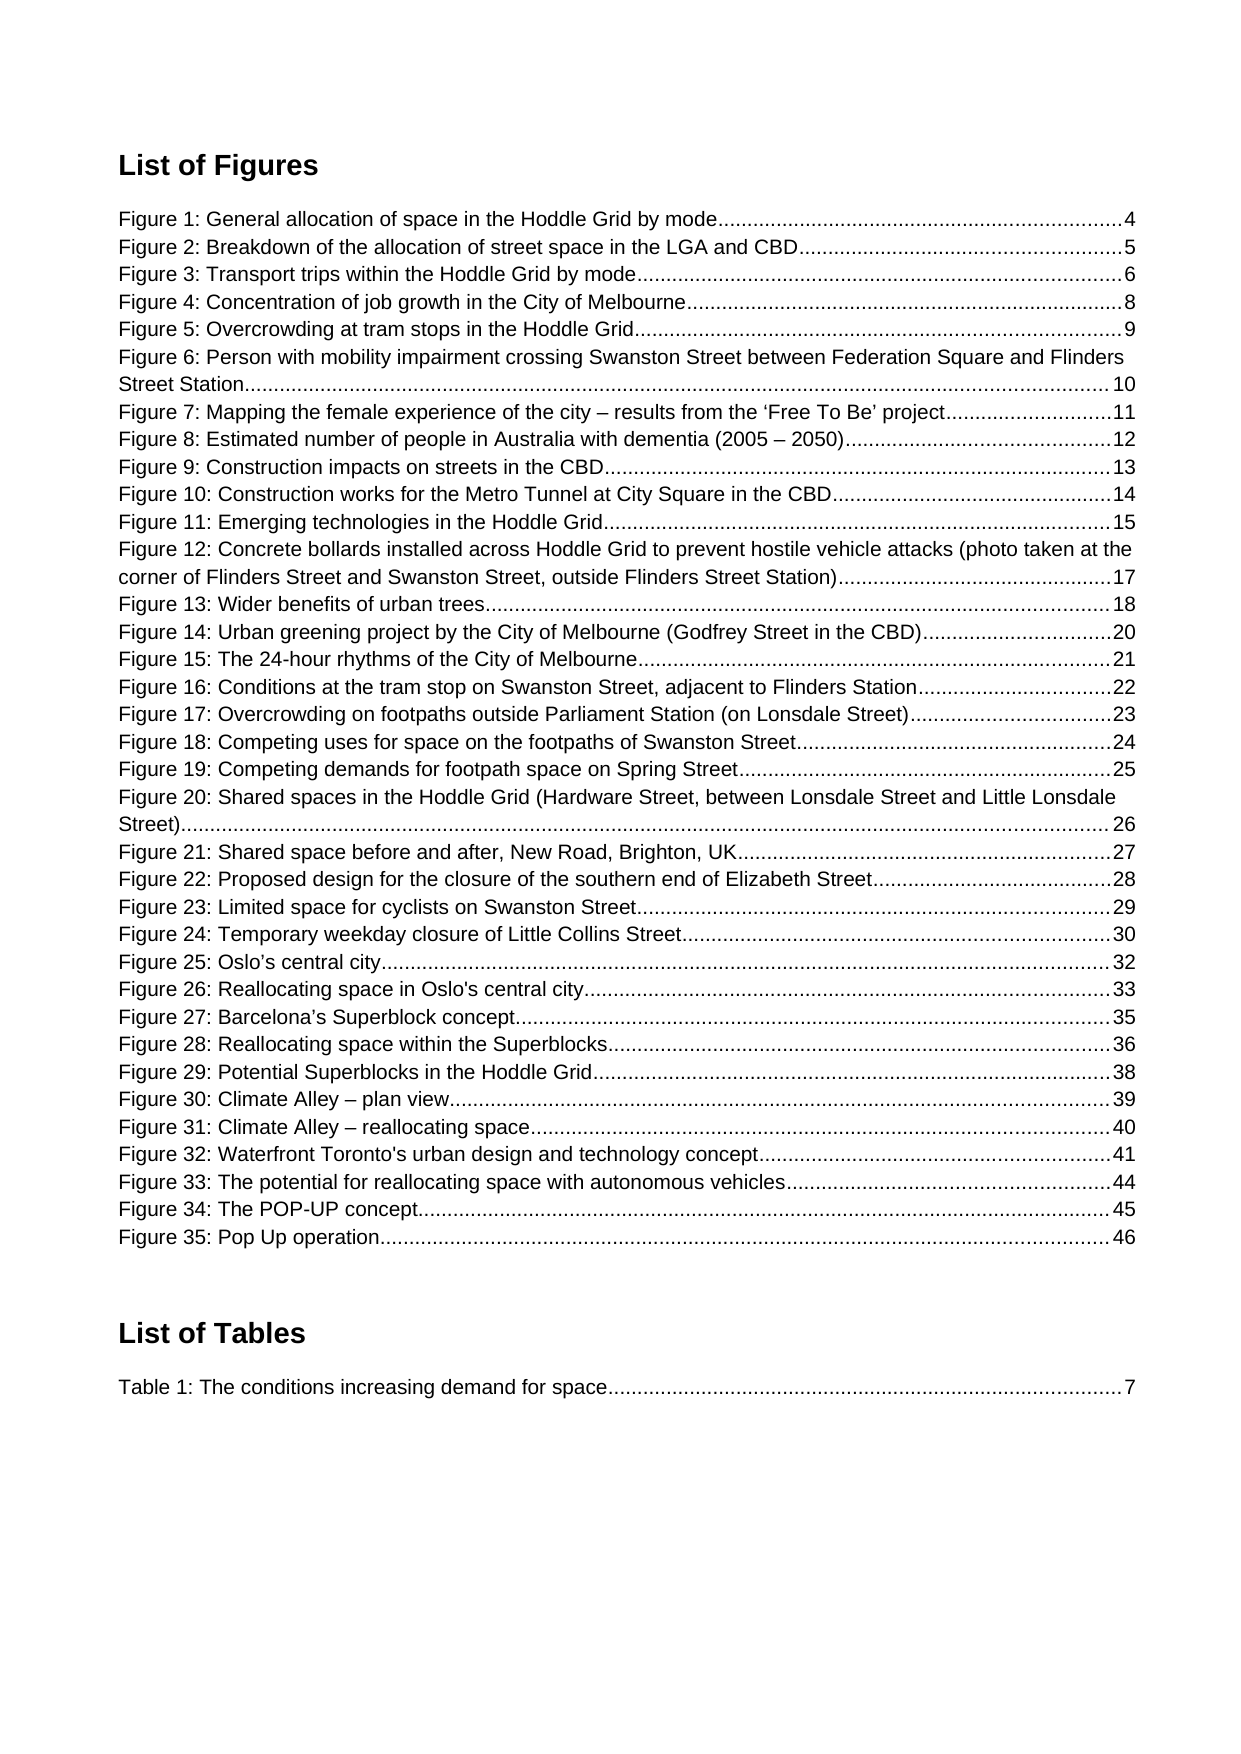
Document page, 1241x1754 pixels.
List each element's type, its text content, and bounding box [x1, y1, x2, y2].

text Figure 9: Construction impacts on streets in the CBD 13 [118, 454, 1137, 478]
text Figure 4: Concentration of job growth in the City of Melbourne 8 [118, 289, 1137, 313]
text Figure 15: The 24-hour rhythms of the City of Melbourne 21 [118, 647, 1137, 671]
text Figure 3: Transport trips within the Hoddle Grid by mode 6 [118, 262, 1137, 286]
text Figure 20: Shared spaces in the Hoddle Grid (Hardware Street, between Lonsdale Street and Little Lonsdale Street) 26 [118, 784, 1137, 836]
text Figure 19: Competing demands for footpath space on Spring Street 25 [118, 757, 1137, 781]
text Figure 30: Climate Alley – plan view 39 [118, 1087, 1137, 1111]
text List of Tables [118, 1316, 1137, 1349]
text Figure 7: Mapping the female experience of the city – results from the ‘Free To Be’ project 11 [118, 399, 1137, 423]
text Figure 18: Competing uses for space on the footpaths of Swanston Street 24 [118, 729, 1137, 753]
text Figure 14: Urban greening project by the City of Melbourne (Godfrey Street in the CBD) 20 [118, 619, 1137, 643]
text Figure 27: Barcelona’s Superblock concept 35 [118, 1004, 1137, 1028]
text Figure 13: Wider benefits of urban trees 18 [118, 592, 1137, 616]
text Figure 10: Construction works for the Metro Tunnel at City Square in the CBD 14 [118, 482, 1137, 506]
text Table 1: The conditions increasing demand for space 7 [118, 1375, 1137, 1399]
text Figure 33: The potential for reallocating space with autonomous vehicles 44 [118, 1169, 1137, 1193]
text Figure 29: Potential Superblocks in the Hoddle Grid 38 [118, 1059, 1137, 1083]
text Figure 21: Shared space before and after, New Road, Brighton, UK 27 [118, 839, 1137, 863]
text Figure 11: Emerging technologies in the Hoddle Grid 15 [118, 509, 1137, 533]
text Figure 6: Person with mobility impairment crossing Swanston Street between Federation Square and Flinders Street Station 10 [118, 344, 1137, 396]
text Figure 24: Temporary weekday closure of Little Collins Street 30 [118, 922, 1137, 946]
text Figure 1: General allocation of space in the Hoddle Grid by mode 4 [118, 207, 1137, 231]
text Figure 17: Overcrowding on footpaths outside Parliament Station (on Lonsdale Street) 23 [118, 702, 1137, 726]
text Figure 2: Breakdown of the allocation of street space in the LGA and CBD 5 [118, 234, 1137, 258]
text Figure 8: Estimated number of people in Australia with dementia (2005 – 2050) 12 [118, 427, 1137, 451]
text Figure 16: Conditions at the tram stop on Swanston Street, adjacent to Flinders Station 22 [118, 674, 1137, 698]
text Figure 26: Reallocating space in Oslo's central city 33 [118, 977, 1137, 1001]
text Figure 28: Reallocating space within the Superblocks 36 [118, 1032, 1137, 1056]
text Figure 23: Limited space for cyclists on Swanston Street 29 [118, 894, 1137, 918]
text Figure 25: Oslo’s central city 32 [118, 949, 1137, 973]
text Figure 31: Climate Alley – reallocating space 40 [118, 1114, 1137, 1138]
text Figure 12: Concrete bollards installed across Hoddle Grid to prevent hostile vehicle attacks (photo taken at the corner of Flinders Street and Swanston Street, outside Flinders Street Station) 17 [118, 537, 1137, 588]
text List of Figures [118, 148, 1137, 181]
text Figure 22: Proposed design for the closure of the southern end of Elizabeth Street 28 [118, 867, 1137, 891]
text Figure 5: Overcrowding at tram stops in the Hoddle Grid 9 [118, 317, 1137, 341]
text Figure 35: Pop Up operation 46 [118, 1224, 1137, 1248]
text Figure 32: Waterfront Toronto's urban design and technology concept 41 [118, 1142, 1137, 1166]
text Figure 34: The POP-UP concept 45 [118, 1197, 1137, 1221]
